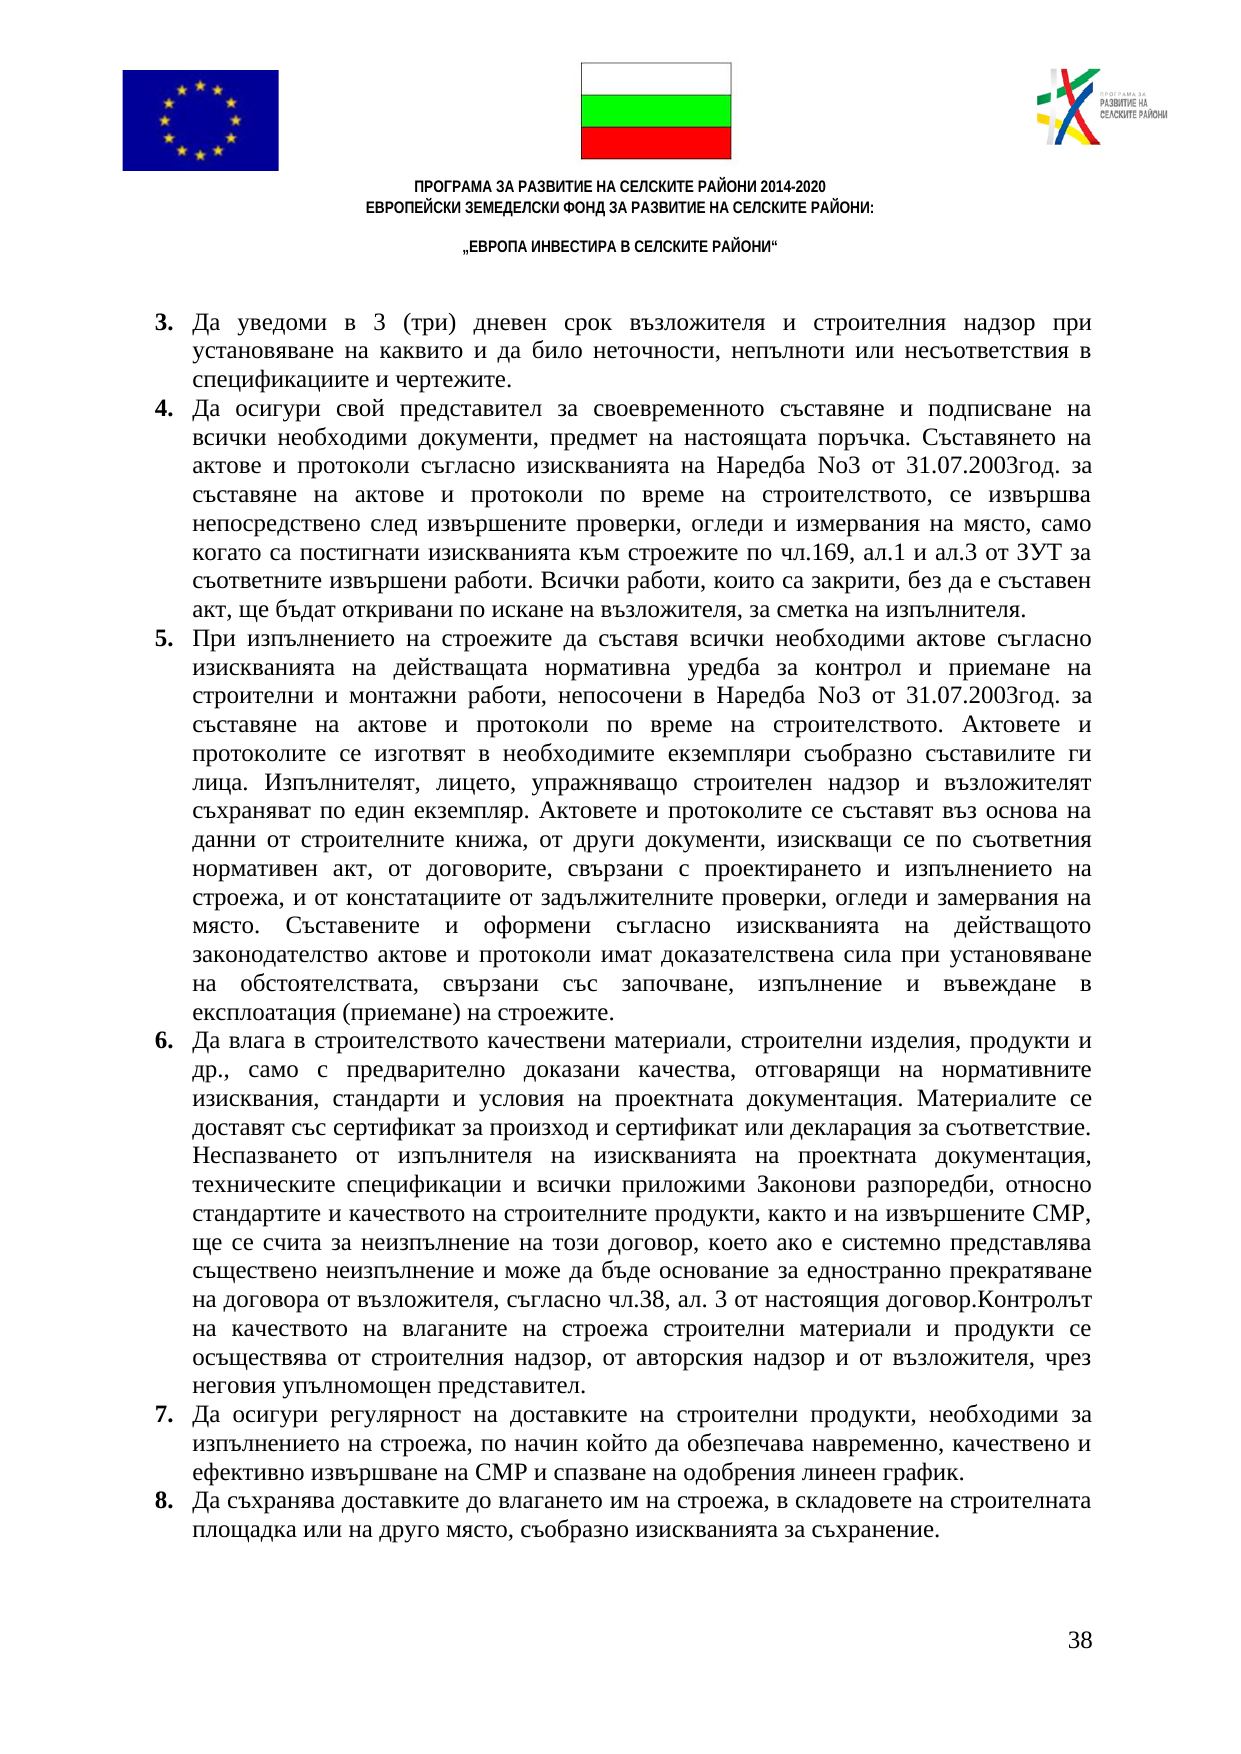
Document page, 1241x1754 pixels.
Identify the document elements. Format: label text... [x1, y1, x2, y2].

picture [1030, 60, 1171, 151]
list Да влага в строителството качествени материали, строителни изделия, продукти и др., само с предварително доказани качества, отговарящи на нормативните изисквания, стандарти и условия на проектната документация. Материалите се доставят със сертификат за произход и сертификат или декларация за съответствие. Неспазването от изпълнителя на изискванията на проектната документация, техническите спецификации и всички приложими Законови разпоредби, относно стандартите и качеството на строителните продукти, както и на извършените СМР, ще се счита за неизпълнение на този договор, което ако е системно представлява съществено неизпълнение и може да бъде основание за едностранно прекратяване на договора от възложителя, съгласно чл.38, ал. 3 от настоящия договор.Контролът на качеството на влаганите на строежа строителни материали и продукти се осъществява от строителния надзор, от авторския надзор и от възложителя, чрез неговия упълномощен представител. [154, 1025, 1093, 1399]
list Да осигури свой представител за своевременното съставяне и подписване на всички необходими документи, предмет на настоящата поръчка. Съставянето на актове и протоколи съгласно изискванията на Наредба No3 от 31.07.2003год. за съставяне на актове и протоколи по време на строителството, се извършва непосредствено след извършените проверки, огледи и измервания на място, само когато са постигнати изискванията към строежите по чл.169, ал.1 и ал.3 от ЗУТ за съответните извършени работи. Всички работи, които са закрити, без да е съставен акт, ще бъдат откривани по искане на възложителя, за сметка на изпълнителя. [154, 393, 1093, 623]
list Да осигури регулярност на доставките на строителни продукти, необходими за изпълнението на строежа, по начин който да обезпечава навременно, качествено и ефективно извършване на СМР и спазване на одобрения линеен график. [154, 1399, 1093, 1485]
picture [558, 46, 751, 170]
list Да уведоми в 3 (три) дневен срок възложителя и строителния надзор при установяване на каквито и да било неточности, непълноти или несъответствия в спецификациите и чертежите. [154, 307, 1093, 393]
list При изпълнението на строежите да съставя всички необходими актове съгласно изискванията на действащата нормативна уредба за контрол и приемане на строителни и монтажни работи, непосочени в Наредба No3 от 31.07.2003год. за съставяне на актове и протоколи по време на строителството. Актовете и протоколите се изготвят в необходимите екземпляри съобразно съставилите ги лица. Изпълнителят, лицето, упражняващо строителен надзор и възложителят съхраняват по един екземпляр. Актовете и протоколите се съставят въз основа на данни от строителните книжа, от други документи, изискващи се по съответния нормативен акт, от договорите, свързани с проектирането и изпълнението на строежа, и от констатациите от задължителните проверки, огледи и замервания на място. Съставените и оформени съгласно изискванията на действащото законодателство актове и протоколи имат доказателствена сила при установяване на обстоятелствата, свързани със започване, изпълнение и въвеждане в експлоатация (приемане) на строежите. [154, 623, 1093, 1025]
list Да съхранява доставките до влагането им на строежа, в складовете на строителната площадка или на друго място, съобразно изискванията за съхранение. [154, 1485, 1093, 1543]
